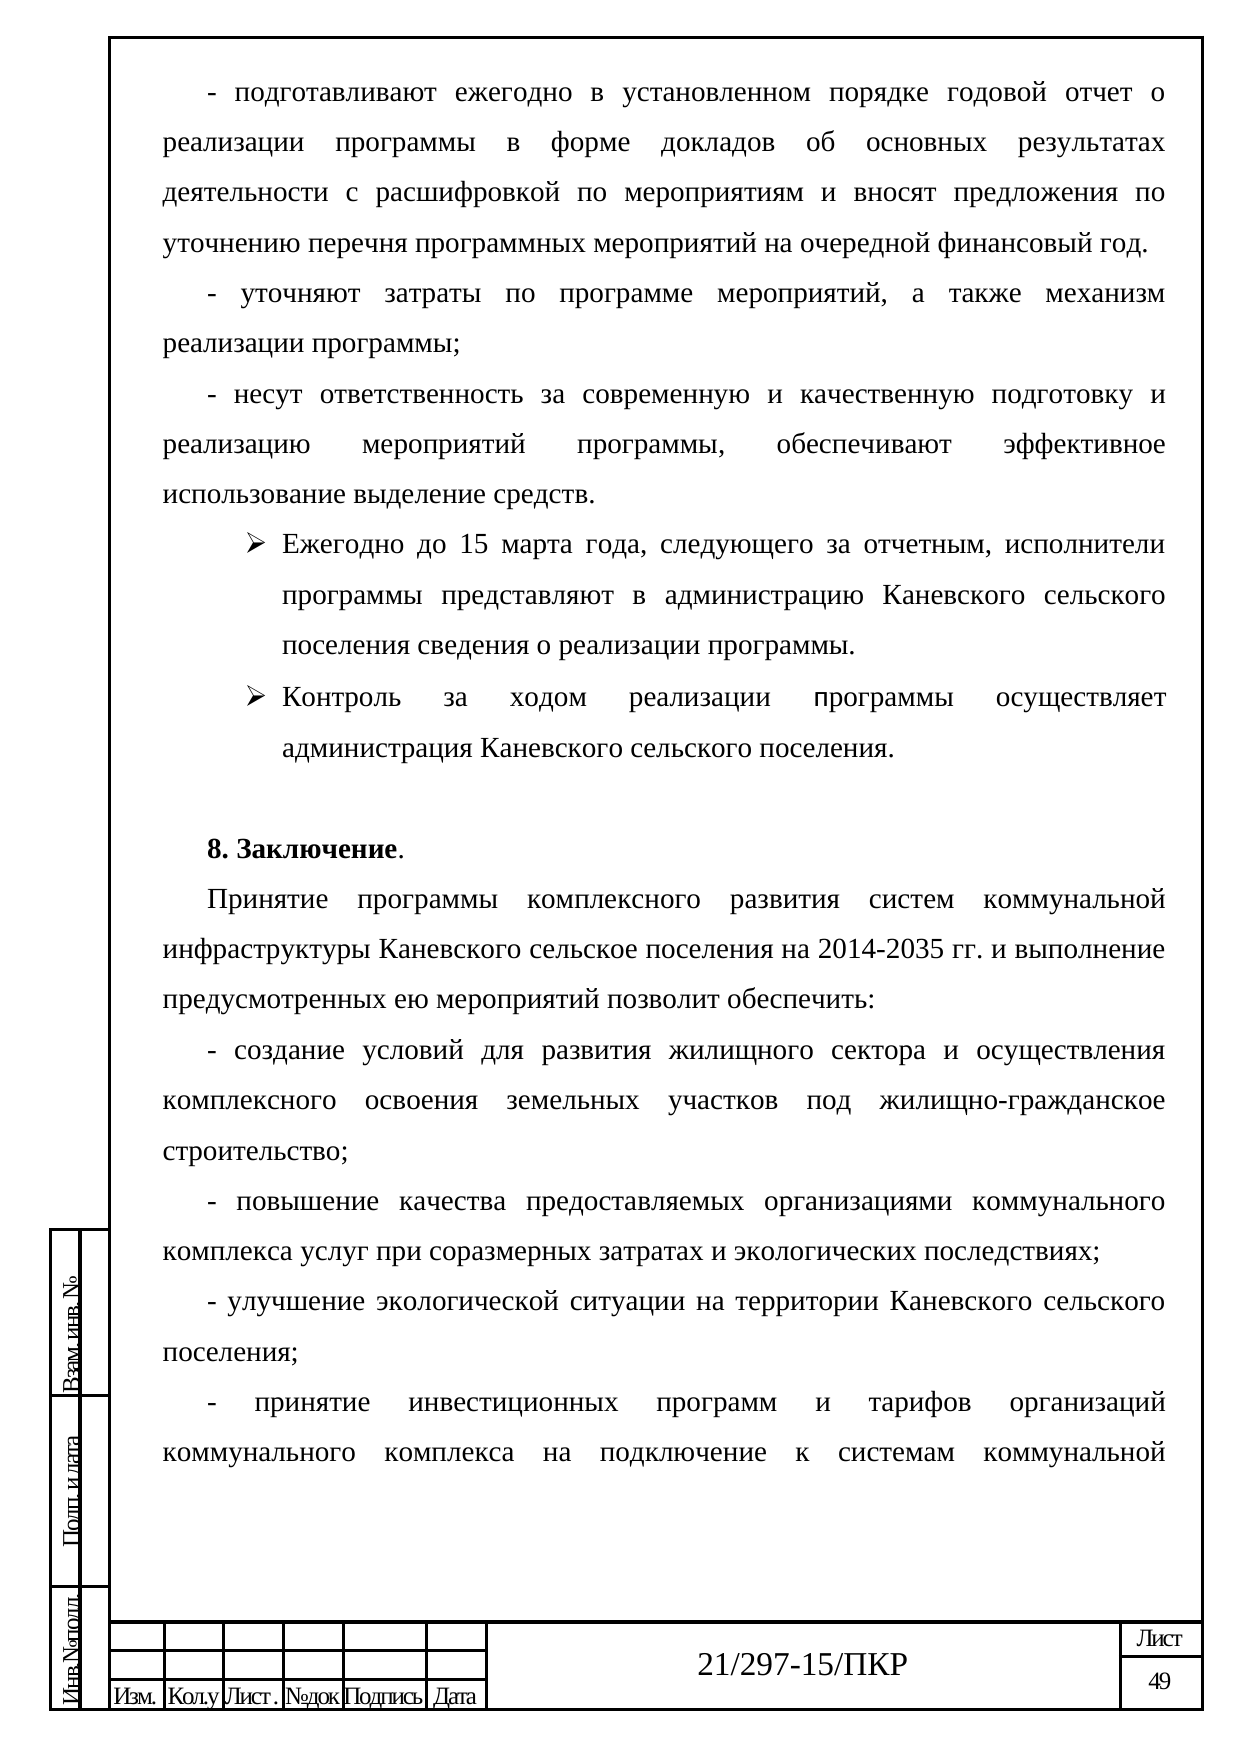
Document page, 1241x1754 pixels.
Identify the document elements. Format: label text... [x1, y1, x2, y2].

text Принятие программы комплексного развития систем коммунальной инфраструктуры Каневского сельское поселения на 2014-2035 гг. и выполнение предусмотренных ею мероприятий позволит обеспечить: [162, 881, 1166, 1015]
list Контроль за ходом реализации программы осуществляет администрация Каневского сельского поселения. [244, 678, 1166, 764]
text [162, 1384, 1166, 1468]
text - несут ответственность за современную и качественную подготовку и реализацию мероприятий программы, обеспечивают эффективное использование выделение средств. [162, 376, 1166, 510]
text - повышение качества предоставляемых организациями коммунального комплекса услуг при соразмерных затратах и экологических последствиях; [162, 1183, 1166, 1267]
text 8. Заключение. [162, 831, 1166, 864]
text - улучшение экологической ситуации на территории Каневского сельского поселения; [162, 1283, 1166, 1367]
text - уточняют затраты по программе мероприятий, а также механизм реализации программы; [162, 275, 1166, 359]
text - подготавливают ежегодно в установленном порядке годовой отчет о реализации программы в форме докладов об основных результатах деятельности с расшифровкой по мероприятиям и вносят предложения по уточнению перечня программных мероприятий на очередной финансовый год. [162, 74, 1166, 258]
list Ежегодно до 15 марта года, следующего за отчетным, исполнители программы представляют в администрацию Каневского сельского поселения сведения о реализации программы. [244, 527, 1166, 661]
text - создание условий для развития жилищного сектора и осуществления комплексного освоения земельных участков под жилищно-гражданское строительство; [162, 1032, 1166, 1166]
